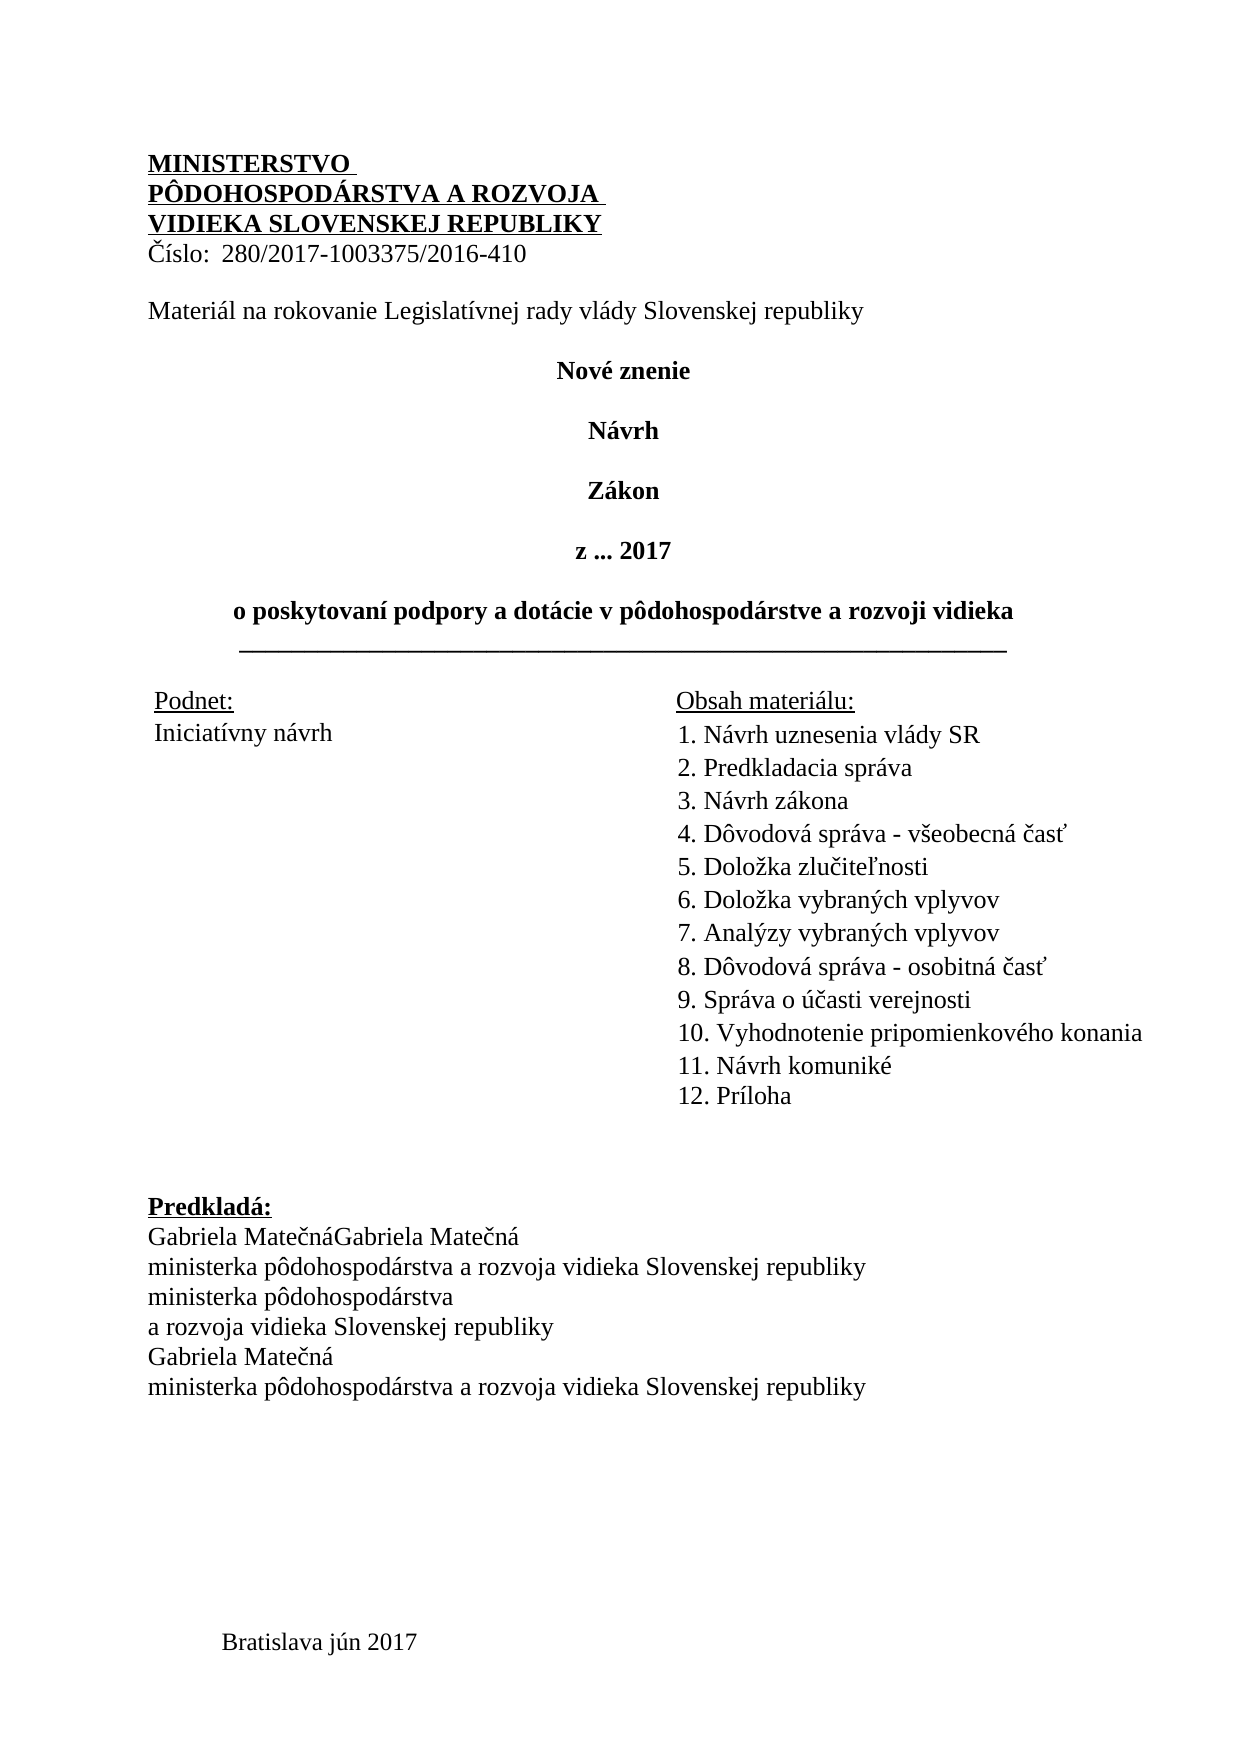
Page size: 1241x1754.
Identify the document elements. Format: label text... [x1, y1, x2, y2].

text Návrh Zákon z ... 2017 o poskytovaní podpory a dotácie v pôdohospodárstve a rozvoji vidieka [154, 415, 1093, 625]
text Predkladá: [148, 1191, 1093, 1221]
table_header MINISTERSTVO PÔDOHOSPODÁRSTVA A ROZVOJA VIDIEKA SLOVENSKEJ REPUBLIKY Číslo: 280/2017-100 [136, 148, 650, 295]
text ___________________________________________________________ [154, 625, 1093, 655]
text ministerka pôdohospodárstva [148, 1281, 1093, 1311]
text Gabriela Matečná [148, 1221, 1093, 1281]
table_header Obsah materiálu: [665, 685, 1201, 717]
text Nové znenie [154, 355, 1093, 385]
table_cell [665, 717, 1201, 1191]
text Materiál na rokovanie Legislatívnej rady vlády Slovenskej republiky [148, 295, 1093, 325]
table_cell Iniciatívny návrh [143, 717, 664, 1191]
text a rozvoja vidieka Slovenskej republiky [148, 1311, 1093, 1341]
table_header Podnet: [143, 685, 664, 717]
